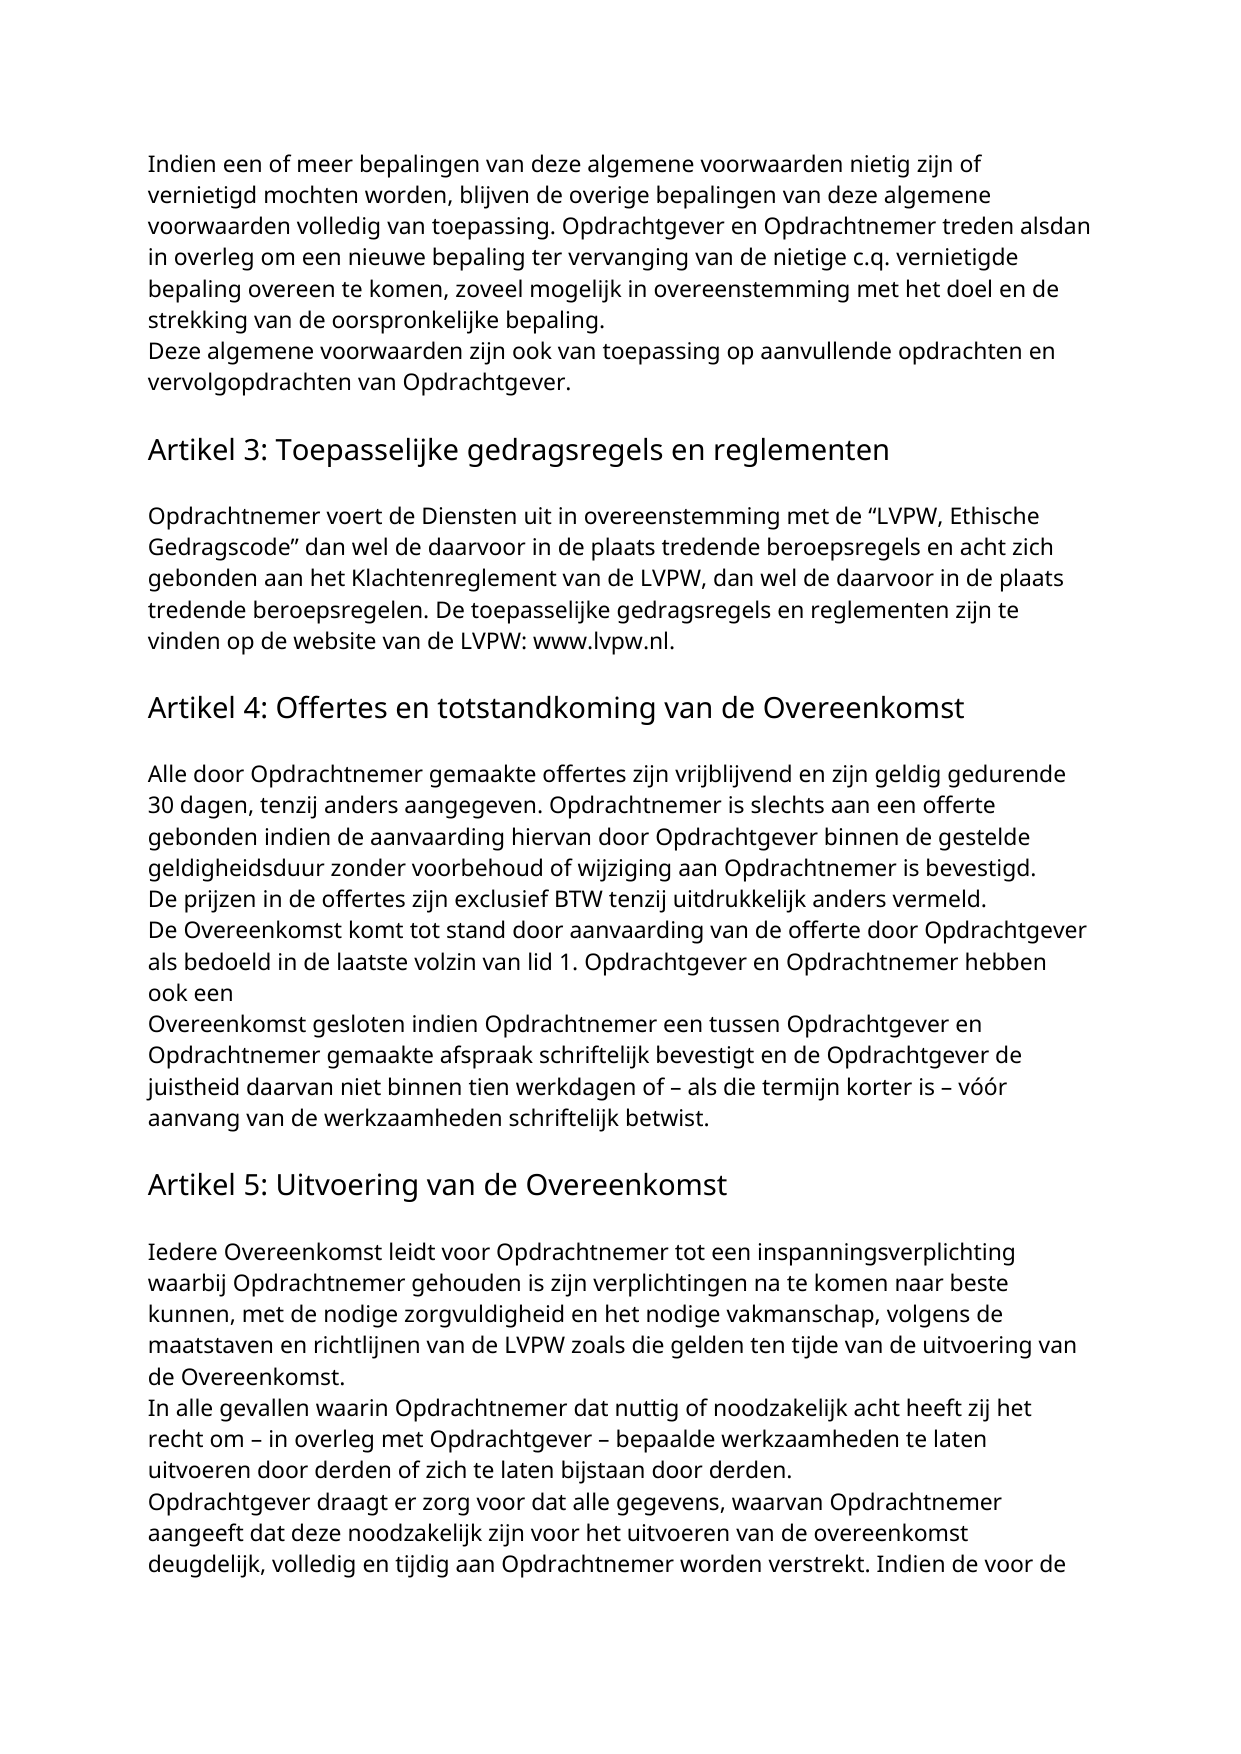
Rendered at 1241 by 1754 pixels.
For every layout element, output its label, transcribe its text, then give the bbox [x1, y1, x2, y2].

text Artikel 5: Uitvoering van de Overeenkomst [148, 1164, 1093, 1204]
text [148, 1485, 1093, 1579]
text Overeenkomst gesloten indien Opdrachtnemer een tussen Opdrachtgever en [148, 1008, 1093, 1039]
text Indien een of meer bepalingen van deze algemene voorwaarden nietig zijn of vernietigd mochten worden, blijven de overige bepalingen van deze algemene voorwaarden volledig van toepassing. Opdrachtgever en Opdrachtnemer treden alsdan in overleg om een nieuwe bepaling ter vervanging van de nietige c.q. vernietigde bepaling overeen te komen, zoveel mogelijk in overeenstemming met het doel en de strekking van de oorspronkelijke bepaling. [148, 148, 1093, 335]
text De Overeenkomst komt tot stand door aanvaarding van de offerte door Opdrachtgever als bedoeld in de laatste volzin van lid 1. Opdrachtgever en Opdrachtnemer hebben ook een [148, 914, 1093, 1008]
text Opdrachtnemer voert de Diensten uit in overeenstemming met de “LVPW, Ethische Gedragscode” dan wel de daarvoor in de plaats tredende beroepsregels en acht zich gebonden aan het Klachtenreglement van de LVPW, dan wel de daarvoor in de plaats tredende beroepsregelen. De toepasselijke gedragsregels en reglementen zijn te vinden op de website van de LVPW: www.lvpw.nl. [148, 500, 1093, 656]
text In alle gevallen waarin Opdrachtnemer dat nuttig of noodzakelijk acht heeft zij het recht om – in overleg met Opdrachtgever – bepaalde werkzaamheden te laten uitvoeren door derden of zich te laten bijstaan door derden. [148, 1392, 1093, 1485]
text Deze algemene voorwaarden zijn ook van toepassing op aanvullende opdrachten en vervolgopdrachten van Opdrachtgever. [148, 335, 1093, 398]
text De prijzen in de offertes zijn exclusief BTW tenzij uitdrukkelijk anders vermeld. [148, 883, 1093, 914]
text Opdrachtnemer gemaakte afspraak schriftelijk bevestigt en de Opdrachtgever de juistheid daarvan niet binnen tien werkdagen of – als die termijn korter is – vóór aanvang van de werkzaamheden schriftelijk betwist. [148, 1039, 1093, 1133]
text Iedere Overeenkomst leidt voor Opdrachtnemer tot een inspanningsverplichting waarbij Opdrachtnemer gehouden is zijn verplichtingen na te komen naar beste kunnen, met de nodige zorgvuldigheid en het nodige vakmanschap, volgens de maatstaven en richtlijnen van de LVPW zoals die gelden ten tijde van de uitvoering van de Overeenkomst. [148, 1235, 1093, 1392]
text Alle door Opdrachtnemer gemaakte offertes zijn vrijblijvend en zijn geldig gedurende 30 dagen, tenzij anders aangegeven. Opdrachtnemer is slechts aan een offerte gebonden indien de aanvaarding hiervan door Opdrachtgever binnen de gestelde geldigheidsduur zonder voorbehoud of wijziging aan Opdrachtnemer is bevestigd. [148, 758, 1093, 883]
text Artikel 3: Toepasselijke gedragsregels en reglementen [148, 429, 1093, 468]
text Artikel 4: Offertes en totstandkoming van de Overeenkomst [148, 687, 1093, 727]
